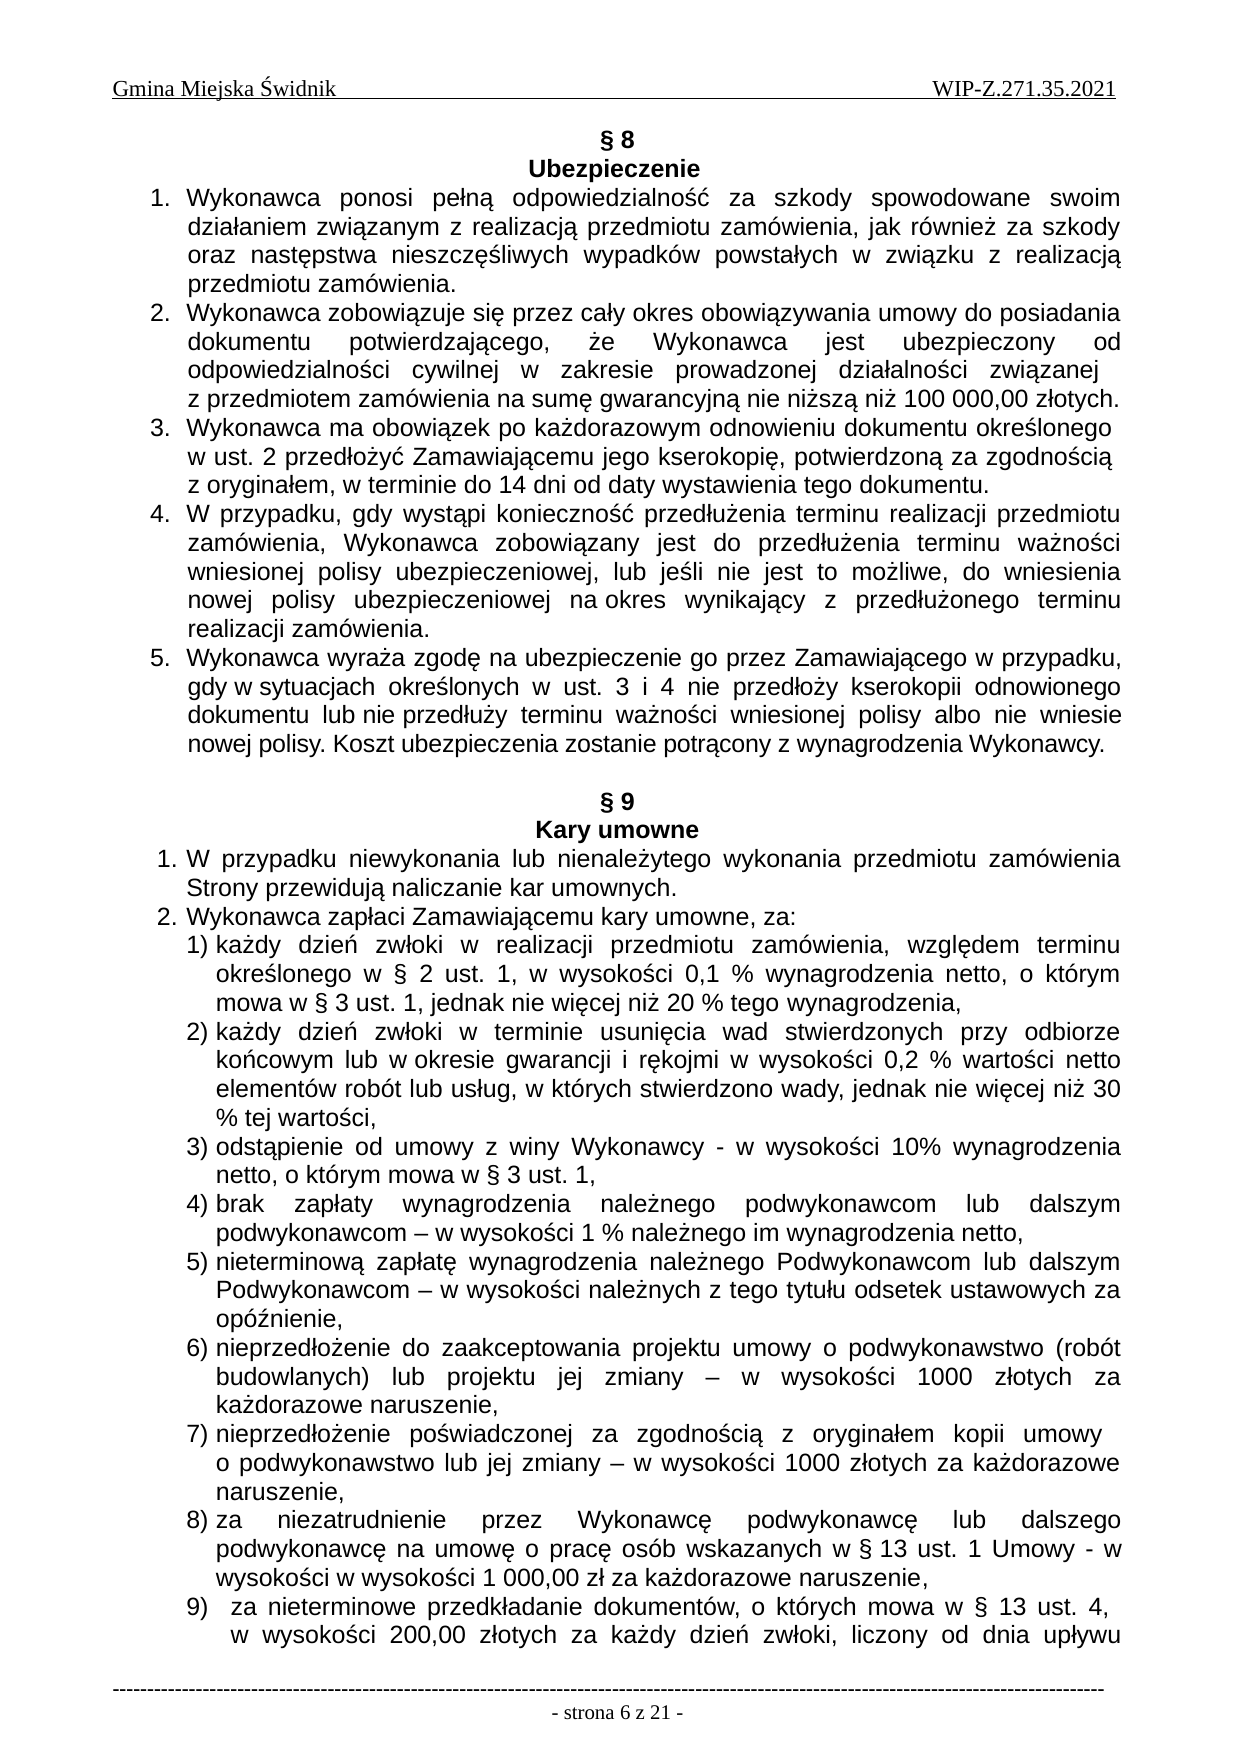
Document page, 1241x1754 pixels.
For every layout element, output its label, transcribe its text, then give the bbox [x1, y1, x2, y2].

list nieprzedłożenie poświadczonej za zgodnością z oryginałem kopii umowy o podwykonawstwo lub jej zmiany – w wysokości 1000 złotych za każdorazowe naruszenie, [186, 1419, 1122, 1505]
list Wykonawca ponosi pełną odpowiedzialność za szkody spowodowane swoim działaniem związanym z realizacją przedmiotu zamówienia, jak również za szkody oraz następstwa nieszczęśliwych wypadków powstałych w związku z realizacją przedmiotu zamówienia. [150, 183, 1122, 298]
list Wykonawca zapłaci Zamawiającemu kary umowne, za: [157, 902, 1122, 930]
list Wykonawca zobowiązuje się przez cały okres obowiązywania umowy do posiadania dokumentu potwierdzającego, że Wykonawca jest ubezpieczony od odpowiedzialności cywilnej w zakresie prowadzonej działalności związanej z przedmiotem zamówienia na sumę gwarancyjną nie niższą niż 100 000,00 złotych. [150, 298, 1122, 413]
list każdy dzień zwłoki w terminie usunięcia wad stwierdzonych przy odbiorze końcowym lub w okresie gwarancji i rękojmi w wysokości 0,2 % wartości netto elementów robót lub usług, w których stwierdzono wady, jednak nie więcej niż 30 % tej wartości, [186, 1017, 1122, 1132]
text Kary umowne [112, 815, 1122, 844]
list brak zapłaty wynagrodzenia należnego podwykonawcom lub dalszym podwykonawcom – w wysokości 1 % należnego im wynagrodzenia netto, [186, 1189, 1122, 1247]
list Wykonawca wyraża zgodę na ubezpieczenie go przez Zamawiającego w przypadku, gdy w sytuacjach określonych w ust. 3 i 4 nie przedłoży kserokopii odnowionego dokumentu lub nie przedłuży terminu ważności wniesionej polisy albo nie wniesie nowej polisy. Koszt ubezpieczenia zostanie potrącony z wynagrodzenia Wykonawcy. [150, 643, 1122, 758]
list nieprzedłożenie do zaakceptowania projektu umowy o podwykonawstwo (robót budowlanych) lub projektu jej zmiany – w wysokości 1000 złotych za każdorazowe naruszenie, [186, 1333, 1122, 1419]
text § 9 [112, 787, 1122, 815]
list każdy dzień zwłoki w realizacji przedmiotu zamówienia, względem terminu określonego w § 2 ust. 1, w wysokości 0,1 % wynagrodzenia netto, o którym mowa w § 3 ust. 1, jednak nie więcej niż 20 % tego wynagrodzenia, [186, 930, 1122, 1017]
text § 8 [112, 125, 1122, 154]
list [186, 1592, 1122, 1649]
text Ubezpieczenie [106, 154, 1122, 183]
list za niezatrudnienie przez Wykonawcę podwykonawcę lub dalszego podwykonawcę na umowę o pracę osób wskazanych w § 13 ust. 1 Umowy - w wysokości w wysokości 1 000,00 zł za każdorazowe naruszenie, [186, 1505, 1122, 1592]
list W przypadku, gdy wystąpi konieczność przedłużenia terminu realizacji przedmiotu zamówienia, Wykonawca zobowiązany jest do przedłużenia terminu ważności wniesionej polisy ubezpieczeniowej, lub jeśli nie jest to możliwe, do wniesienia nowej polisy ubezpieczeniowej na okres wynikający z przedłużonego terminu realizacji zamówienia. [150, 499, 1122, 643]
list nieterminową zapłatę wynagrodzenia należnego Podwykonawcom lub dalszym Podwykonawcom – w wysokości należnych z tego tytułu odsetek ustawowych za opóźnienie, [186, 1247, 1122, 1333]
list odstąpienie od umowy z winy Wykonawcy - w wysokości 10% wynagrodzenia netto, o którym mowa w § 3 ust. 1, [186, 1132, 1122, 1189]
list W przypadku niewykonania lub nienależytego wykonania przedmiotu zamówienia Strony przewidują naliczanie kar umownych. [157, 844, 1122, 902]
list Wykonawca ma obowiązek po każdorazowym odnowieniu dokumentu określonego w ust. 2 przedłożyć Zamawiającemu jego kserokopię, potwierdzoną za zgodnością z oryginałem, w terminie do 14 dni od daty wystawienia tego dokumentu. [150, 413, 1122, 499]
